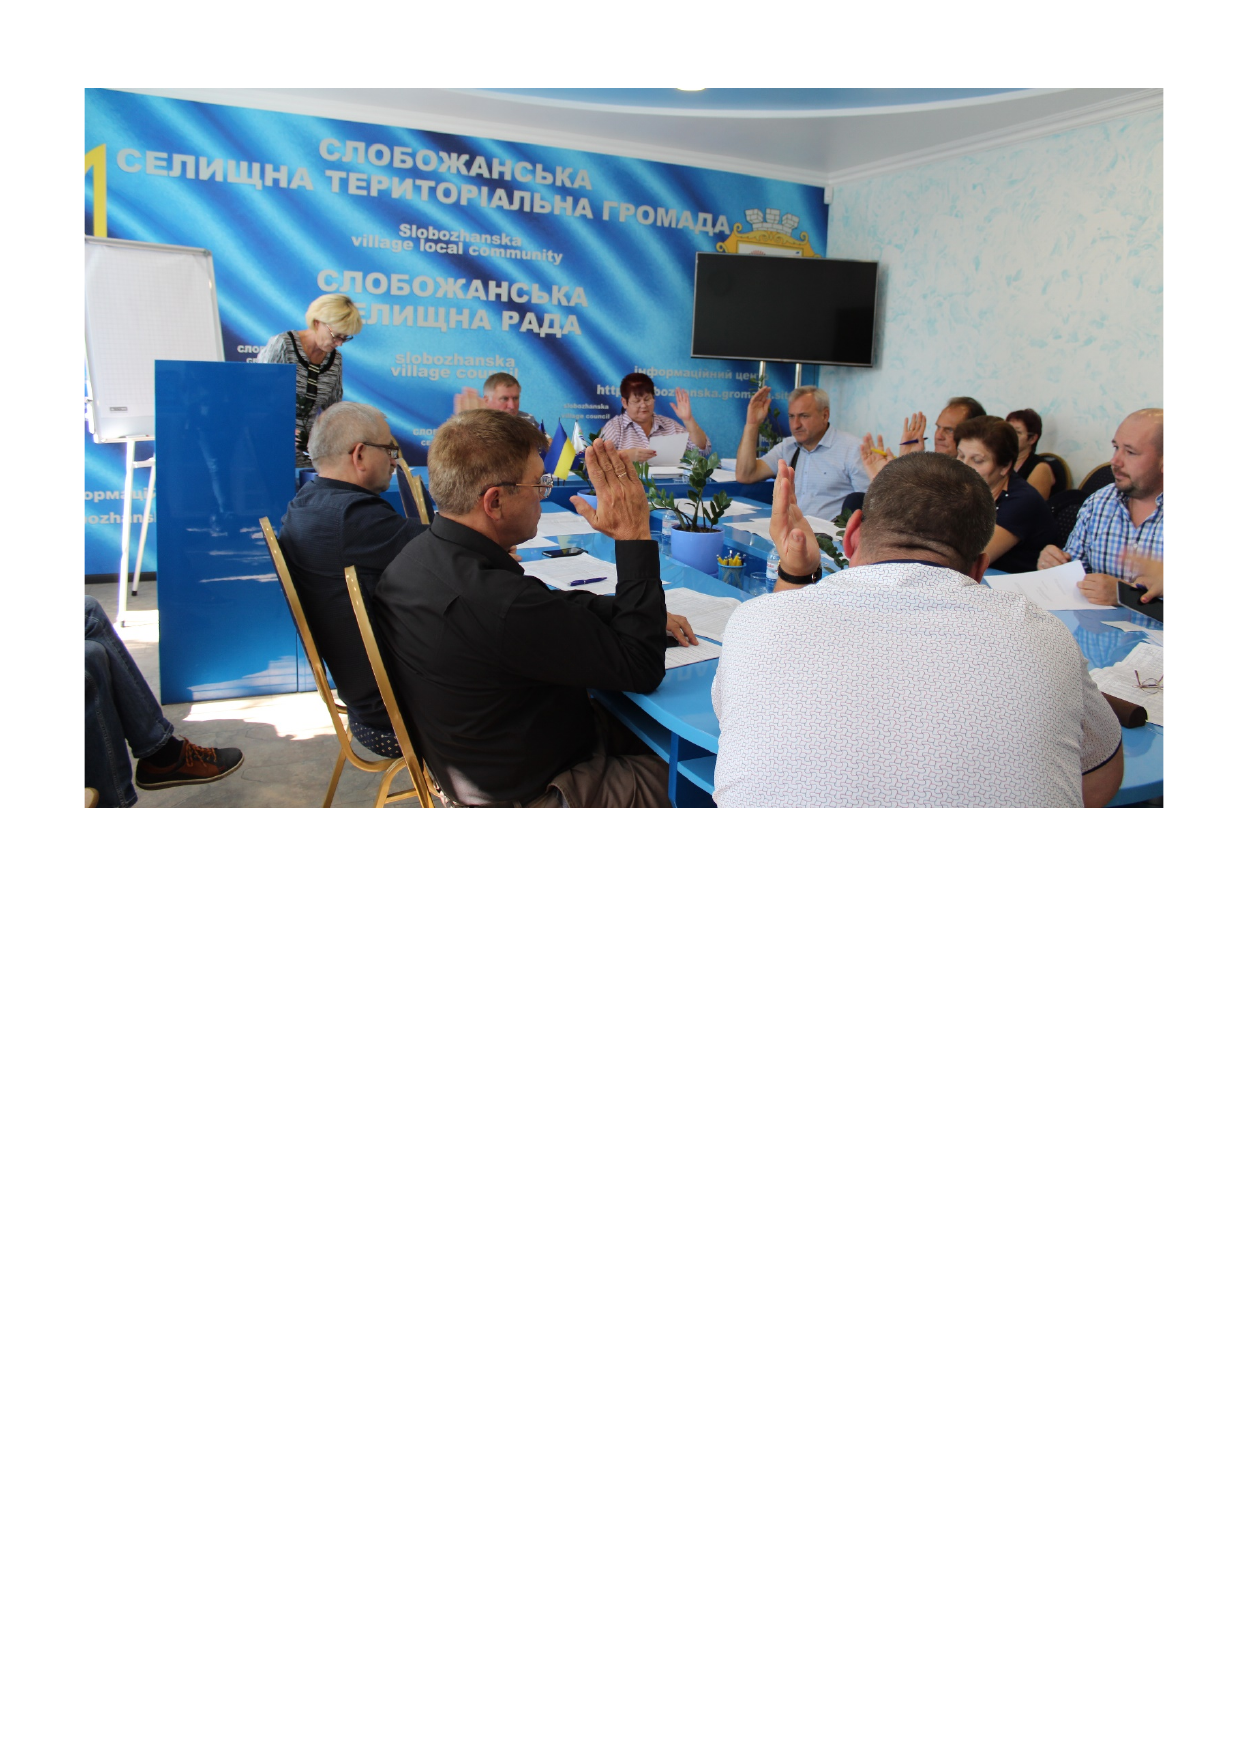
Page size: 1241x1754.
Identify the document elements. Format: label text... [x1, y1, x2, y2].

table_header Відбулось засідання виконкому Слобожанської селищної ради під головуванням Камінського І. М. – голови виконавчого комітету. [73, 89, 1196, 841]
picture [84, 88, 1164, 808]
